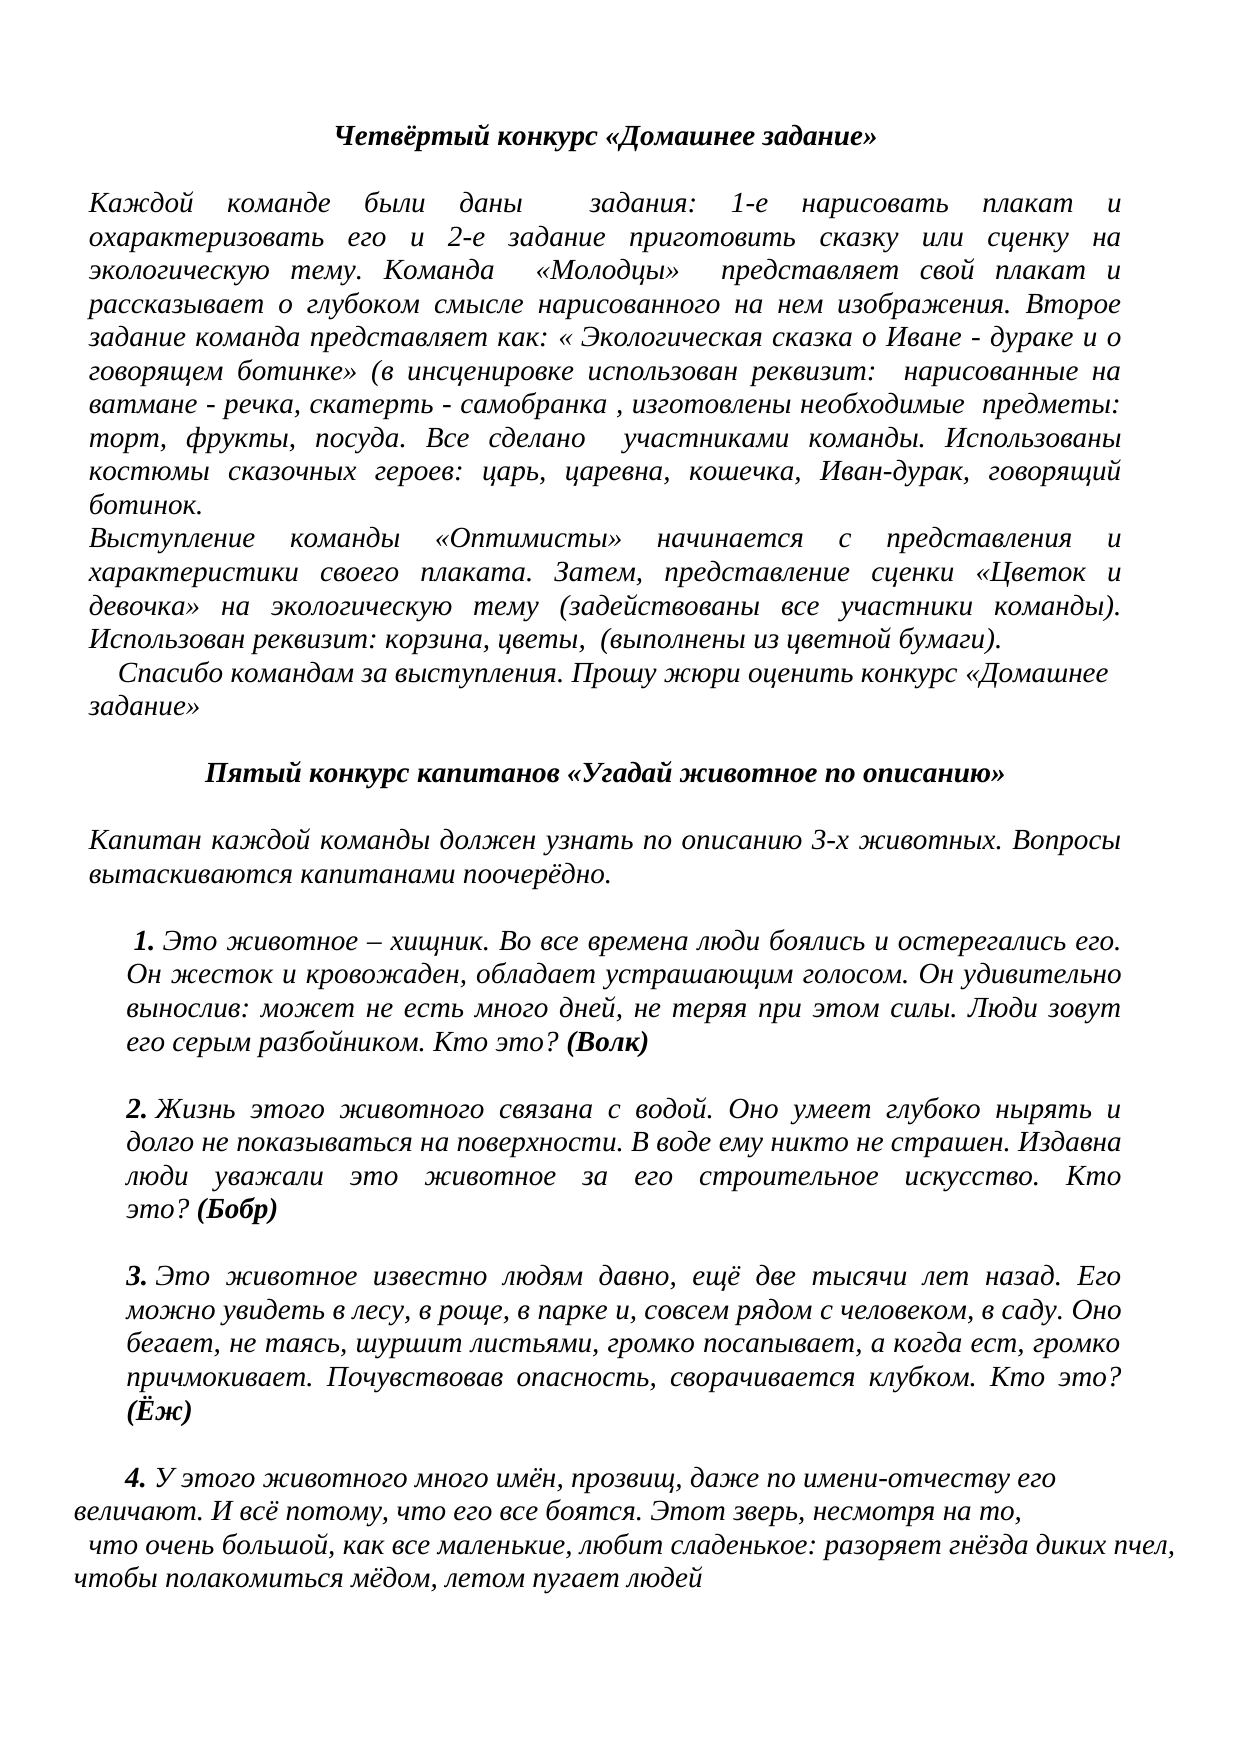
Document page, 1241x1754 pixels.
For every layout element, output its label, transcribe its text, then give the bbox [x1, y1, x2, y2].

text 4. У этого животного много имён, прозвищ, даже по имени-отчеству его величают. И всё потому, что его все боятся. Этот зверь, несмотря на то, [74, 1460, 1181, 1527]
text 1. Это животное – хищник. Во все времена люди боялись и остерегались его. Он жесток и кровожаден, обладает устрашающим голосом. Он удивительно вынослив: может не есть много дней, не теряя при этом силы. Люди зовут его серым разбойником. Кто это? (Волк) [126, 923, 1122, 1057]
text что очень большой, как все маленькие, любит сладенькое: разоряет гнёзда диких пчел, чтобы полакомиться мёдом, летом пугает людей [74, 1527, 1181, 1594]
text 2. Жизнь этого животного связана с водой. Оно умеет глубоко нырять и долго не показываться на поверхности. В воде ему никто не страшен. Издавна люди уважали это животное за его строительное искусство. Кто это? (Бобр) [126, 1091, 1122, 1225]
text 3. Это животное известно людям давно, ещё две тысячи лет назад. Его можно увидеть в лесу, в роще, в парке и, совсем рядом с человеком, в саду. Оно бегает, не таясь, шуршит листьями, громко посапывает, а когда ест, громко причмокивает. Почувствовав опасность, сворачивается клубком. Кто это?(Ёж) [126, 1258, 1122, 1426]
text Четвёртый конкурс «Домашнее задание» [88, 118, 1122, 152]
text Пятый конкурс капитанов «Угадай животное по описанию» [88, 755, 1122, 789]
text Выступление команды «Оптимисты» начинается с представления и характеристики своего плаката. Затем, представление сценки «Цветок и девочка» на экологическую тему (задействованы все участники команды). Использован реквизит: корзина, цветы, (выполнены из цветной бумаги). [88, 521, 1122, 655]
text Спасибо командам за выступления. Прошу жюри оценить конкурс «Домашнее задание» [88, 655, 1122, 722]
text Капитан каждой команды должен узнать по описанию 3-х животных. Вопросы вытаскиваются капитанами поочерёдно. [88, 822, 1122, 889]
text Каждой команде были даны задания: 1-е нарисовать плакат и охарактеризовать его и 2-е задание приготовить сказку или сценку на экологическую тему. Команда «Молодцы» представляет свой плакат и рассказывает о глубоком смысле нарисованного на нем изображения. Второе задание команда представляет как: « Экологическая сказка о Иване - дураке и о говорящем ботинке» (в инсценировке использован реквизит: нарисованные на ватмане - речка, скатерть - самобранка , изготовлены необходимые предметы: торт, фрукты, посуда. Все сделано участниками команды. Использованы костюмы сказочных героев: царь, царевна, кошечка, Иван-дурак, говорящий ботинок. [88, 185, 1122, 521]
